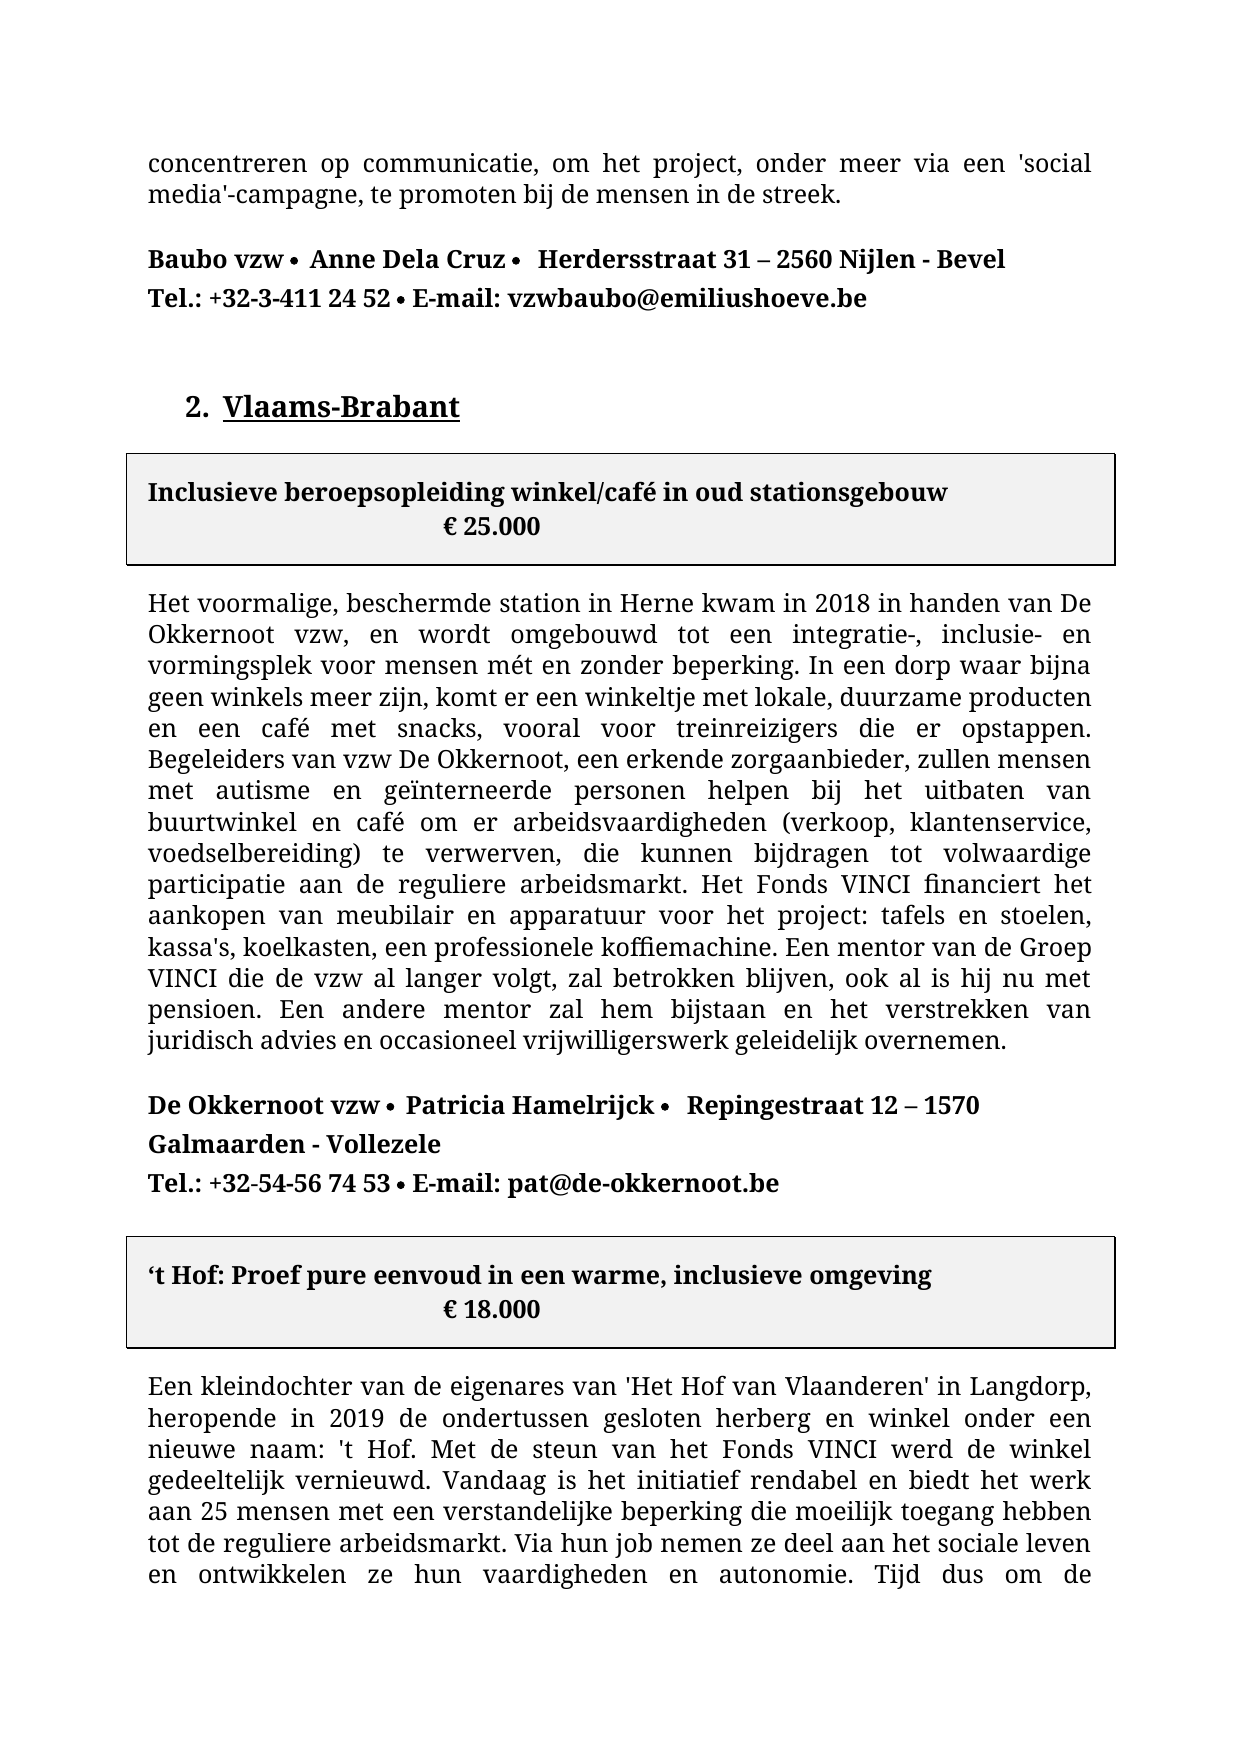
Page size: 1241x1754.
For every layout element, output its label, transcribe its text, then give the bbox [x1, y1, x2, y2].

text Tel.: +32-3-411 24 52  E-mail: vzwbaubo@emiliushoeve.be [148, 281, 1093, 314]
text Baubo vzw Anne Dela Cruz  Herdersstraat 31 – 2560 Nijlen - Bevel [148, 241, 1093, 275]
text De Okkernoot vzw Patricia Hamelrijck  Repingestraat 12 – 1570 Galmaarden - Vollezele [148, 1087, 1093, 1161]
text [148, 1371, 1093, 1589]
text Inclusieve beroepsopleiding winkel/café in oud stationsgebouw € 25.000 [127, 454, 1114, 564]
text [148, 148, 1093, 210]
text Tel.: +32-54-56 74 53  E-mail: pat@de-okkernoot.be [148, 1166, 1093, 1200]
list Vlaams-Brabant [185, 386, 1093, 426]
text Het voormalige, beschermde station in Herne kwam in 2018 in handen van De Okkernoot vzw, en wordt omgebouwd tot een integratie-, inclusie- en vormingsplek voor mensen mét en zonder beperking. In een dorp waar bijna geen winkels meer zijn, komt er een winkeltje met lokale, duurzame producten en een café met snacks, vooral voor treinreizigers die er opstappen. Begeleiders van vzw De Okkernoot, een erkende zorgaanbieder, zullen mensen met autisme en geïnterneerde personen helpen bij het uitbaten van buurtwinkel en café om er arbeidsvaardigheden (verkoop, klantenservice, voedselbereiding) te verwerven, die kunnen bijdragen tot volwaardige participatie aan de reguliere arbeidsmarkt. Het Fonds VINCI financiert het aankopen van meubilair en apparatuur voor het project: tafels en stoelen, kassa's, koelkasten, een professionele koffiemachine. Een mentor van de Groep VINCI die de vzw al langer volgt, zal betrokken blijven, ook al is hij nu met pensioen. Een andere mentor zal hem bijstaan en het verstrekken van juridisch advies en occasioneel vrijwilligerswerk geleidelijk overnemen. [148, 587, 1093, 1056]
text ‘t Hof: Proef pure eenvoud in een warme, inclusieve omgeving € 18.000 [127, 1237, 1114, 1347]
